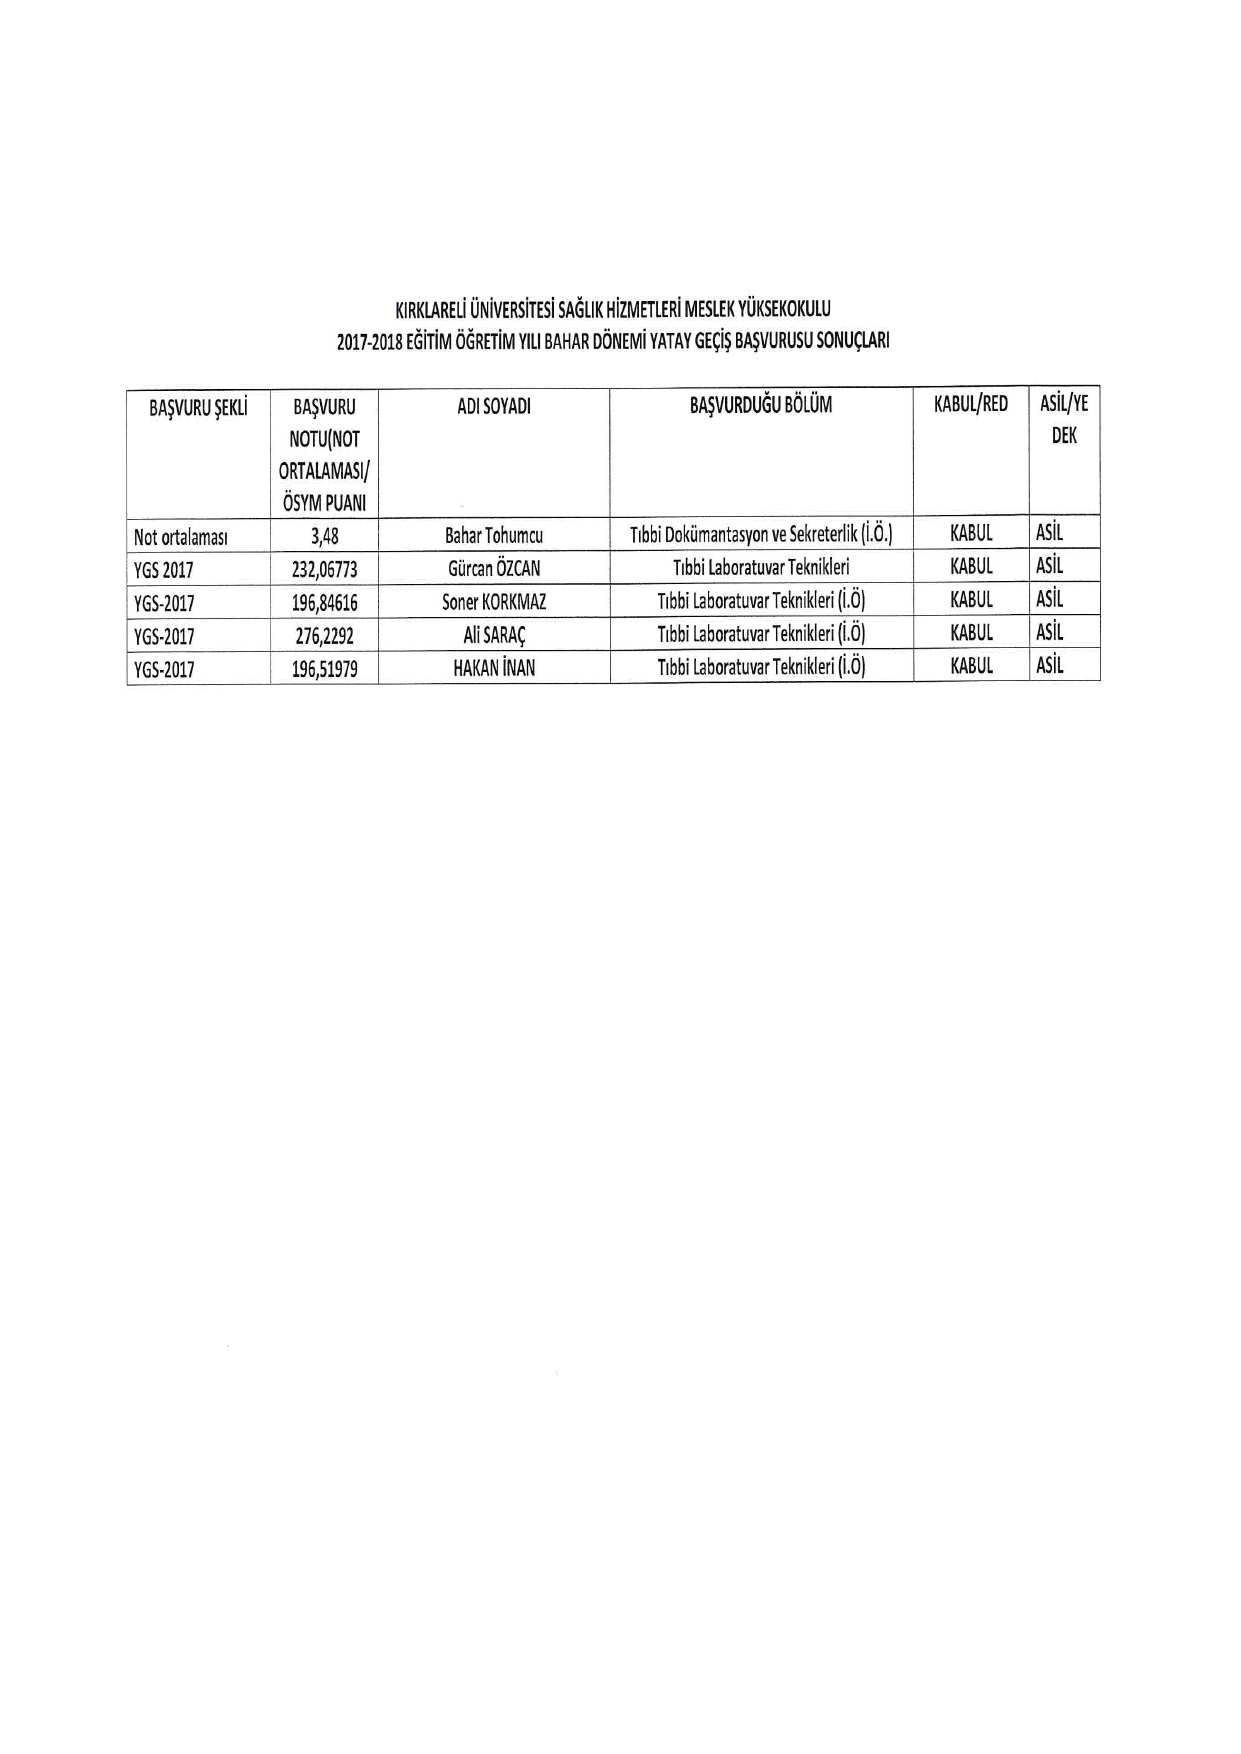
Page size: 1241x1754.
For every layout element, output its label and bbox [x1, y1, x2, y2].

picture [88, 147, 1147, 1445]
